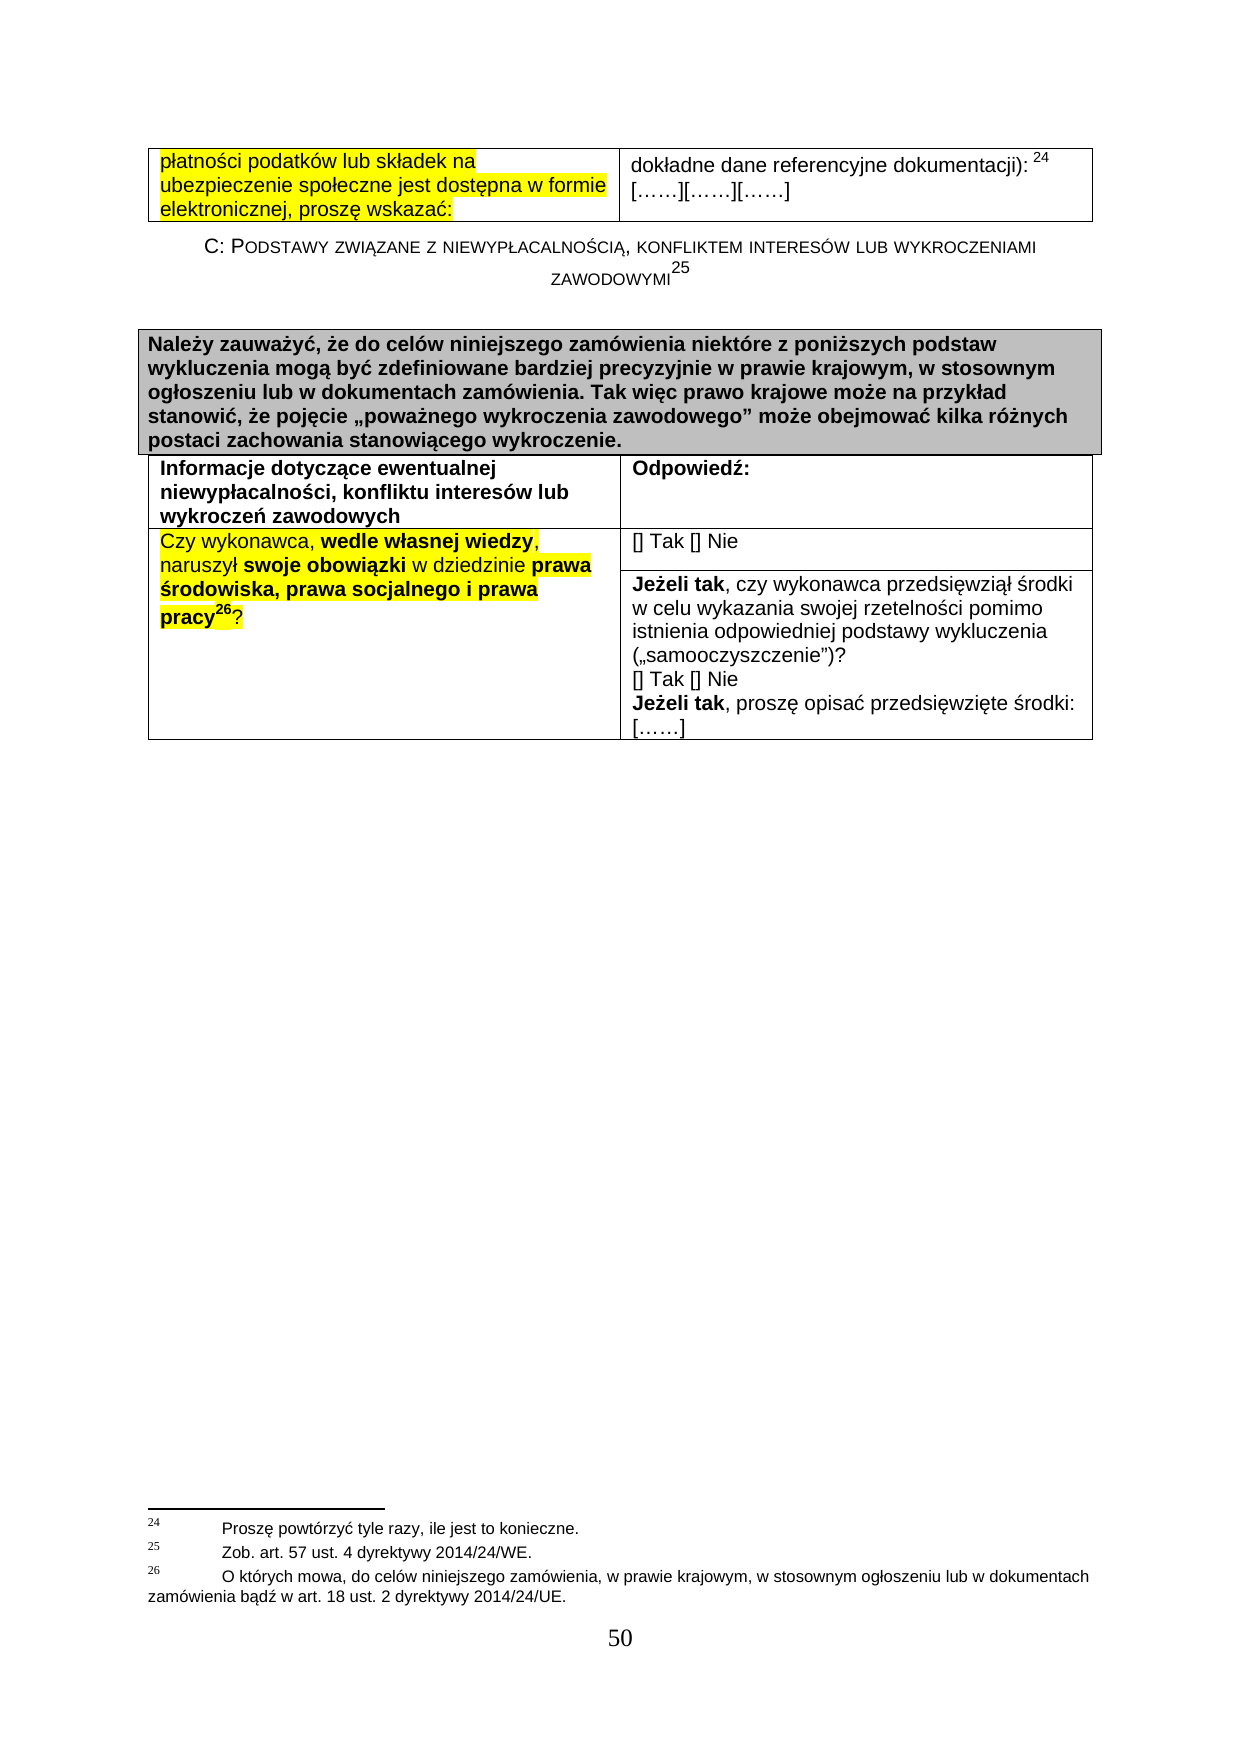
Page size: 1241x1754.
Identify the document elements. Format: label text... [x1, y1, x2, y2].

title C: Podstawy związane z niewypłacalnością, konfliktem interesów lub wykroczeniami zawodowymi [148, 234, 1092, 292]
table_cell Czy wykonawca, wedle własnej wiedzy, naruszył swoje obowiązki w dziedzinie prawa środowiska, prawa socjalnego i prawa pracy? [149, 529, 620, 739]
table_cell Jeżeli tak, czy wykonawca przedsięwziął środki w celu wykazania swojej rzetelności pomimo istnienia odpowiedniej podstawy wykluczenia („samooczyszczenie”)? [] Tak [] Nie Jeżeli tak, proszę opisać przedsięwzięte środki: [……] [621, 571, 1092, 739]
text Należy zauważyć, że do celów niniejszego zamówienia niektóre z poniższych podstaw wykluczenia mogą być zdefiniowane bardziej precyzyjnie w prawie krajowym, w stosownym ogłoszeniu lub w dokumentach zamówienia. Tak więc prawo krajowe może na przykład stanowić, że pojęcie „poważnego wykroczenia zawodowego” może obejmować kilka różnych postaci zachowania stanowiącego wykroczenie. [139, 330, 1101, 454]
table_header Odpowiedź: [621, 456, 1092, 528]
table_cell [620, 149, 1092, 221]
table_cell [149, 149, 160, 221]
table_cell [] Tak [] Nie [621, 529, 1092, 570]
table_header Informacje dotyczące ewentualnej niewypłacalności, konfliktu interesów lub wykroczeń zawodowych [149, 456, 620, 528]
